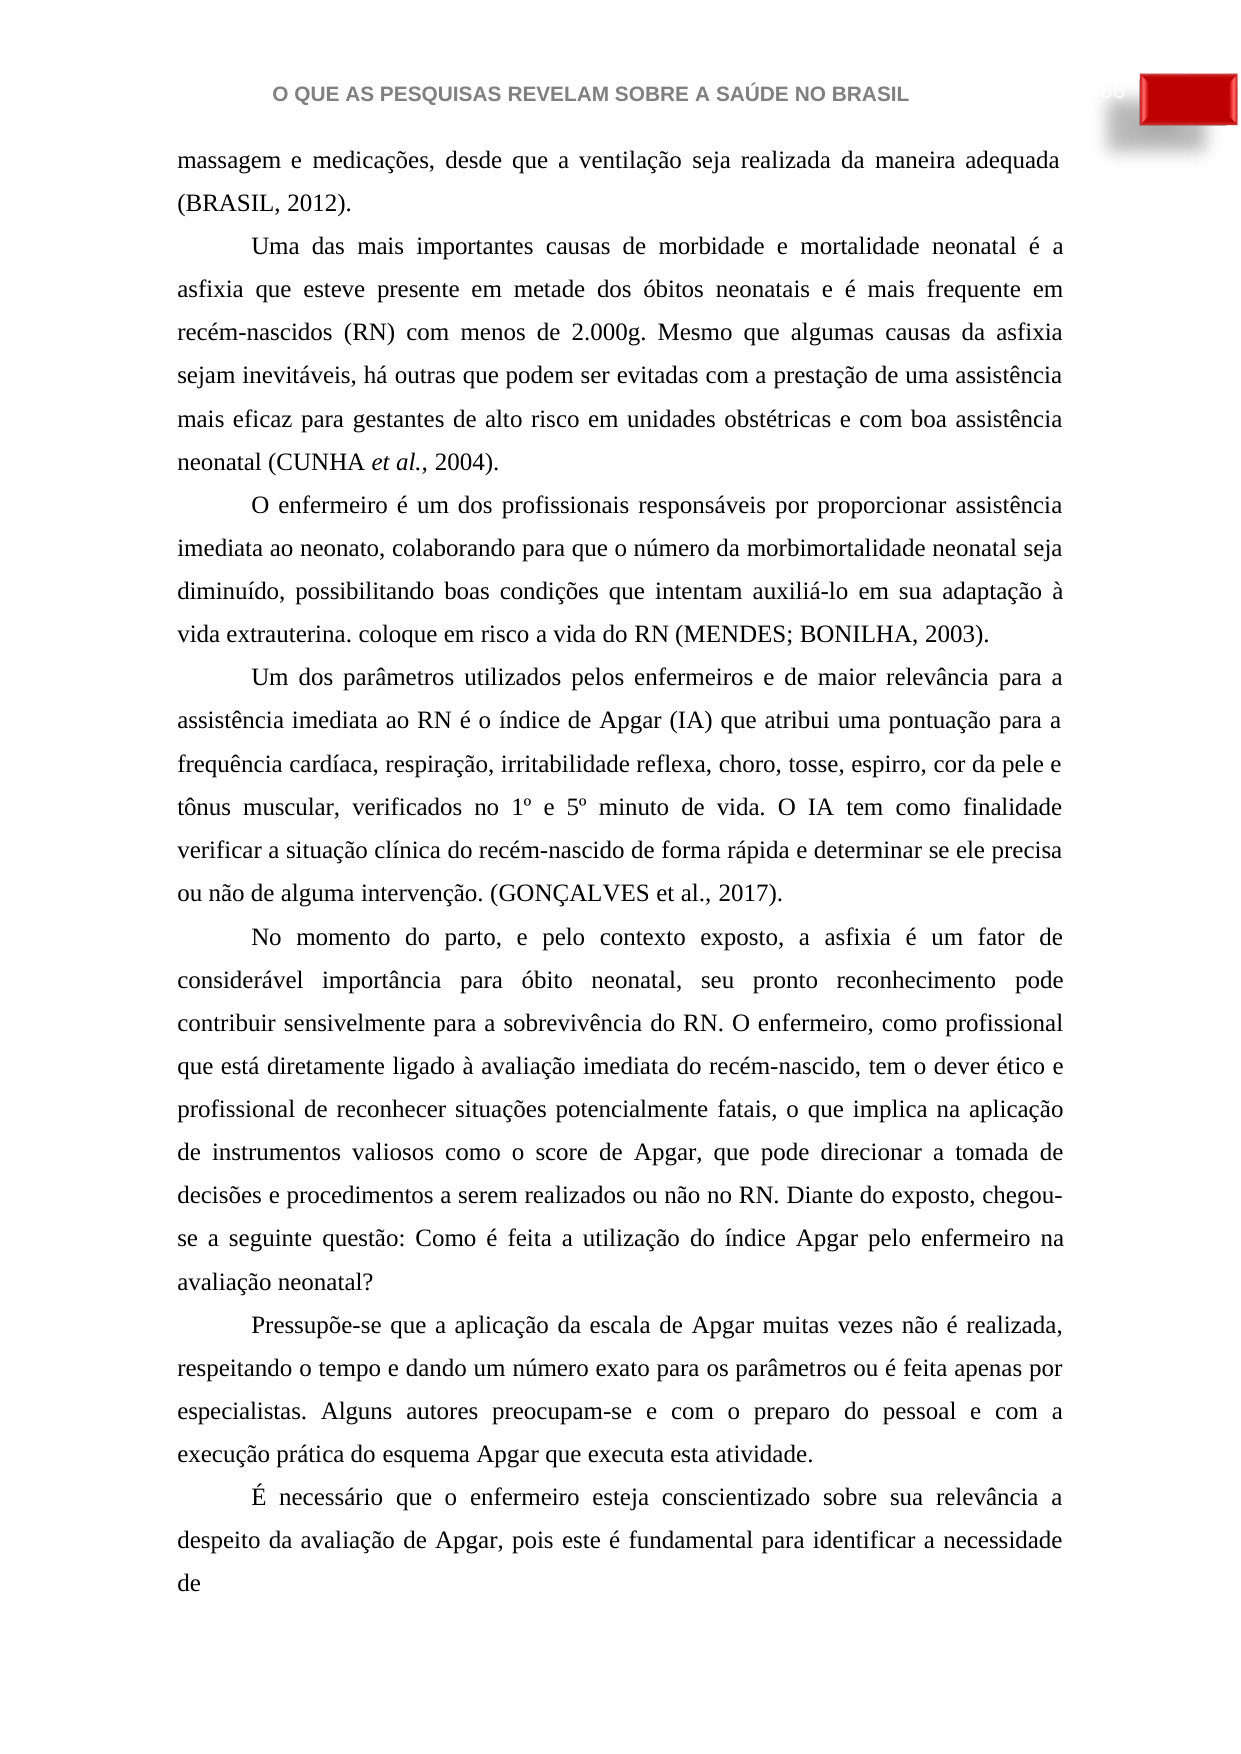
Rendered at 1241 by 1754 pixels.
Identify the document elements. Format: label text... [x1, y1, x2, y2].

text É necessário que o enfermeiro esteja conscientizado sobre sua relevância a despeito da avaliação de Apgar, pois este é fundamental para identificar a necessidade de [177, 1482, 1062, 1597]
text O QUE AS PESQUISAS REVELAM SOBRE A SAÚDE NO BRASIL [272, 82, 1163, 106]
text O enfermeiro é um dos profissionais responsáveis por proporcionar assistência imediata ao neonato, colaborando para que o número da morbimortalidade neonatal seja diminuído, possibilitando boas condições que intentam auxiliá-lo em sua adaptação à vida extrauterina. coloque em risco a vida do RN (MENDES; BONILHA, 2003). [177, 490, 1063, 648]
text No momento do parto, e pelo contexto exposto, a asfixia é um fator de considerável importância para óbito neonatal, seu pronto reconhecimento pode contribuir sensivelmente para a sobrevivência do RN. O enfermeiro, como profissional que está diretamente ligado à avaliação imediata do recém-nascido, tem o dever ético e profissional de reconhecer situações potencialmente fatais, o que implica na aplicação de instrumentos valiosos como o score de Apgar, que pode direcionar a tomada de decisões e procedimentos a serem realizados ou não no RN. Diante do exposto, chegou-se a seguinte questão: Como é feita a utilização do índice Apgar pelo enfermeiro na avaliação neonatal? [177, 922, 1064, 1295]
picture [1086, 73, 1238, 171]
text Um dos parâmetros utilizados pelos enfermeiros e de maior relevância para a assistência imediata ao RN é o índice de Apgar (IA) que atribui uma pontuação para a frequência cardíaca, respiração, irritabilidade reflexa, choro, tosse, espirro, cor da pele e tônus muscular, verificados no 1º e 5º minuto de vida. O IA tem como finalidade verificar a situação clínica do recém-nascido de forma rápida e determinar se ele precisa ou não de alguma intervenção. (GONÇALVES et al., 2017). [177, 662, 1063, 907]
text massagem e medicações, desde que a ventilação seja realizada da maneira adequada (BRASIL, 2012). [177, 145, 1091, 217]
text Uma das mais importantes causas de morbidade e mortalidade neonatal é a asfixia que esteve presente em metade dos óbitos neonatais e é mais frequente em recém-nascidos (RN) com menos de 2.000g. Mesmo que algumas causas da asfixia sejam inevitáveis, há outras que podem ser evitadas com a prestação de uma assistência mais eficaz para gestantes de alto risco em unidades obstétricas e com boa assistência neonatal (CUNHA et al., 2004). [177, 231, 1063, 476]
text Pressupõe-se que a aplicação da escala de Apgar muitas vezes não é realizada, respeitando o tempo e dando um número exato para os parâmetros ou é feita apenas por especialistas. Alguns autores preocupam-se e com o preparo do pessoal e com a execução prática do esquema Apgar que executa esta atividade. [177, 1310, 1063, 1468]
